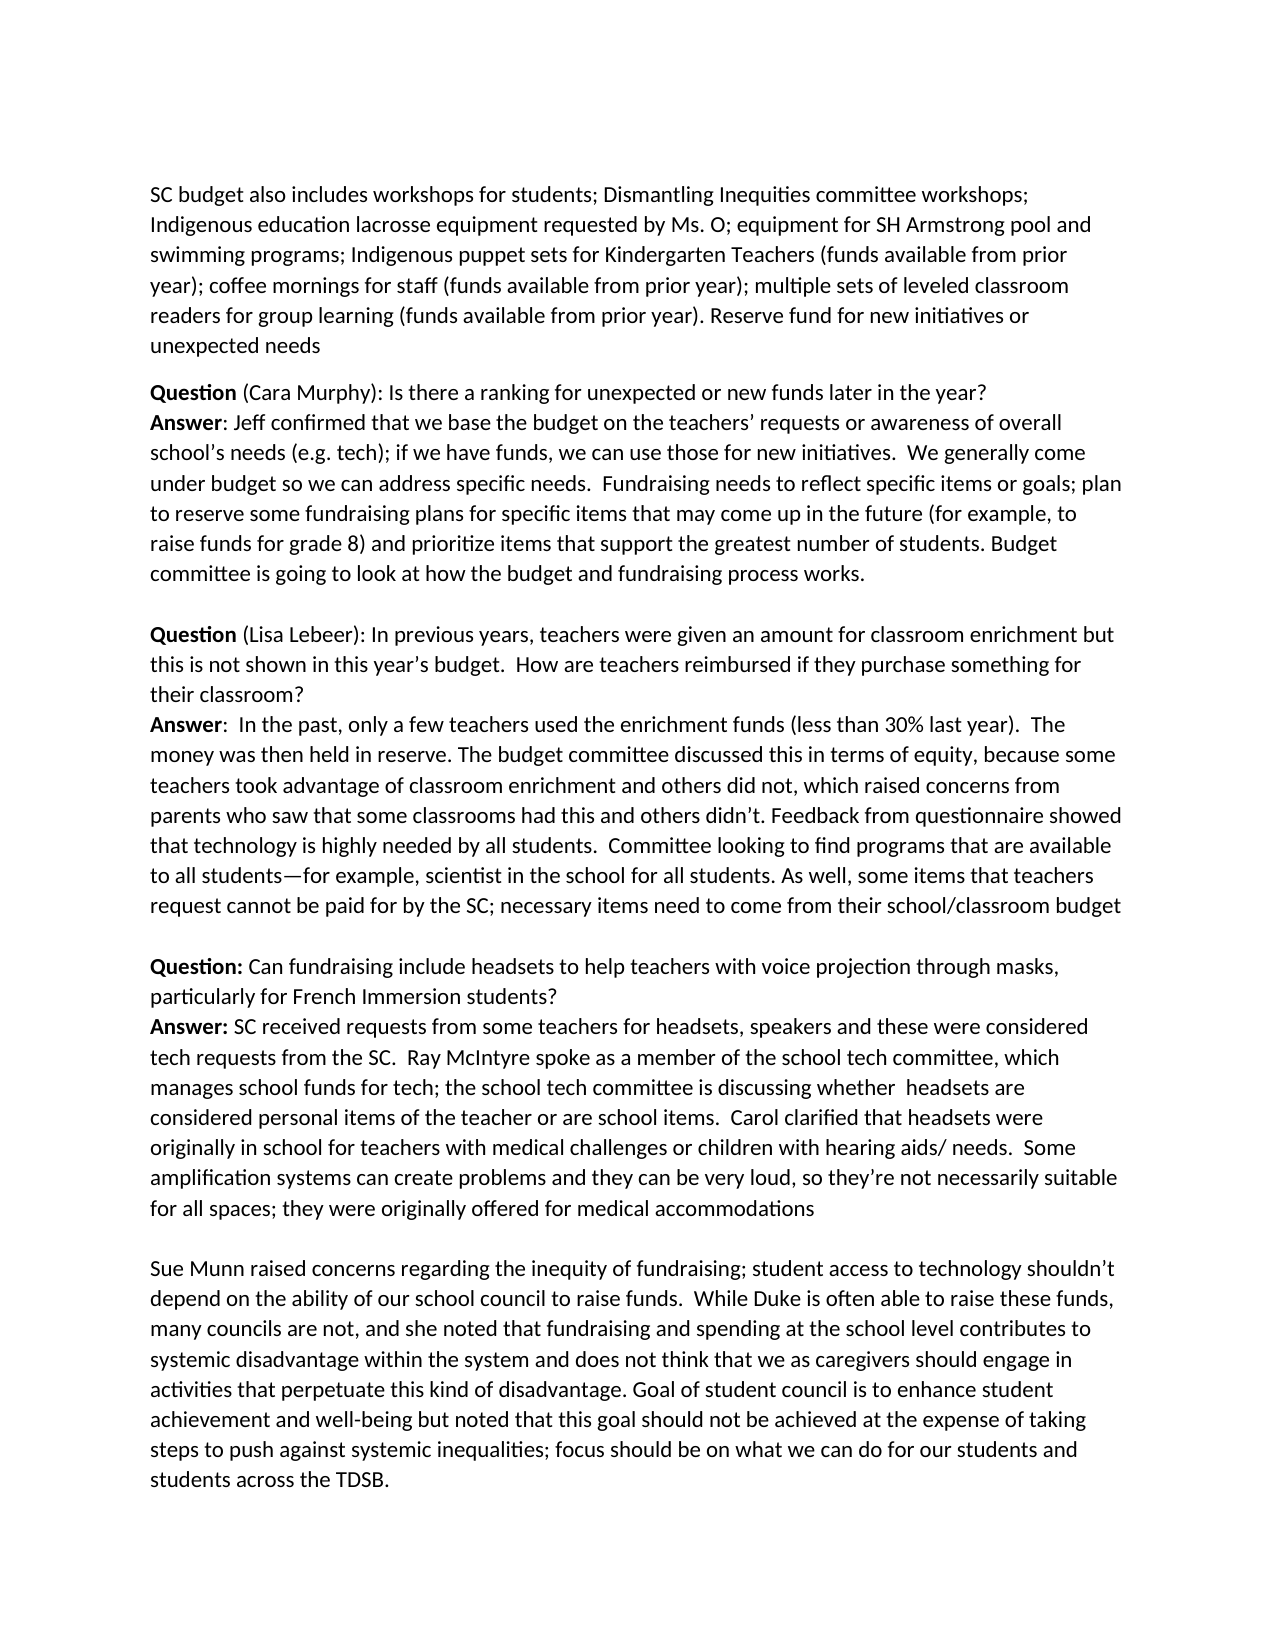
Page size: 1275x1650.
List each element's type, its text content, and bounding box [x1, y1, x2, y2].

text Answer: In the past, only a few teachers used the enrichment funds (less than 30% last year). The money was then held in reserve. The budget committee discussed this in terms of equity, because some teachers took advantage of classroom enrichment and others did not, which raised concerns from parents who saw that some classrooms had this and others didn’t. Feedback from questionnaire showed that technology is highly needed by all students. Committee looking to find programs that are available to all students—for example, scientist in the school for all students. As well, some items that teachers request cannot be paid for by the SC; necessary items need to come from their school/classroom budget [150, 710, 1125, 920]
text Question: Can fundraising include headsets to help teachers with voice projection through masks, particularly for French Immersion students? [150, 952, 1125, 1010]
text Answer: Jeff confirmed that we base the budget on the teachers’ requests or awareness of overall school’s needs (e.g. tech); if we have funds, we can use those for new initiatives. We generally come under budget so we can address specific needs. Fundraising needs to reflect specific items or goals; plan to reserve some fundraising plans for specific items that may come up in the future (for example, to raise funds for grade 8) and prioritize items that support the greatest number of students. Budget committee is going to look at how the budget and fundraising process works. [150, 408, 1125, 587]
text SC budget also includes workshops for students; Dismantling Inequities committee workshops; Indigenous education lacrosse equipment requested by Ms. O; equipment for SH Armstrong pool and swimming programs; Indigenous puppet sets for Kindergarten Teachers (funds available from prior year); coffee mornings for staff (funds available from prior year); multiple sets of leveled classroom readers for group learning (funds available from prior year). Reserve fund for new initiatives or unexpected needs [150, 180, 1125, 359]
text Sue Munn raised concerns regarding the inequity of fundraising; student access to technology shouldn’t depend on the ability of our school council to raise funds. While Duke is often able to raise these funds, many councils are not, and she noted that fundraising and spending at the school level contributes to systemic disadvantage within the system and does not think that we as caregivers should engage in activities that perpetuate this kind of disadvantage. Goal of student council is to enhance student achievement and well-being but noted that this goal should not be achieved at the expense of taking steps to push against systemic inequalities; focus should be on what we can do for our students and students across the TDSB. [150, 1254, 1125, 1494]
text Question (Lisa Lebeer): In previous years, teachers were given an amount for classroom enrichment but this is not shown in this year’s budget. How are teachers reimbursed if they purchase something for their classroom? [150, 620, 1125, 708]
text Answer: SC received requests from some teachers for headsets, speakers and these were considered tech requests from the SC. Ray McIntyre spoke as a member of the school tech committee, which manages school funds for tech; the school tech committee is discussing whether headsets are considered personal items of the teacher or are school items. Carol clarified that headsets were originally in school for teachers with medical challenges or children with hearing aids/ needs. Some amplification systems can create problems and they can be very loud, so they’re not necessarily suitable for all spaces; they were originally offered for medical accommodations [150, 1012, 1125, 1222]
text Question (Cara Murphy): Is there a ranking for unexpected or new funds later in the year? [150, 378, 1125, 406]
